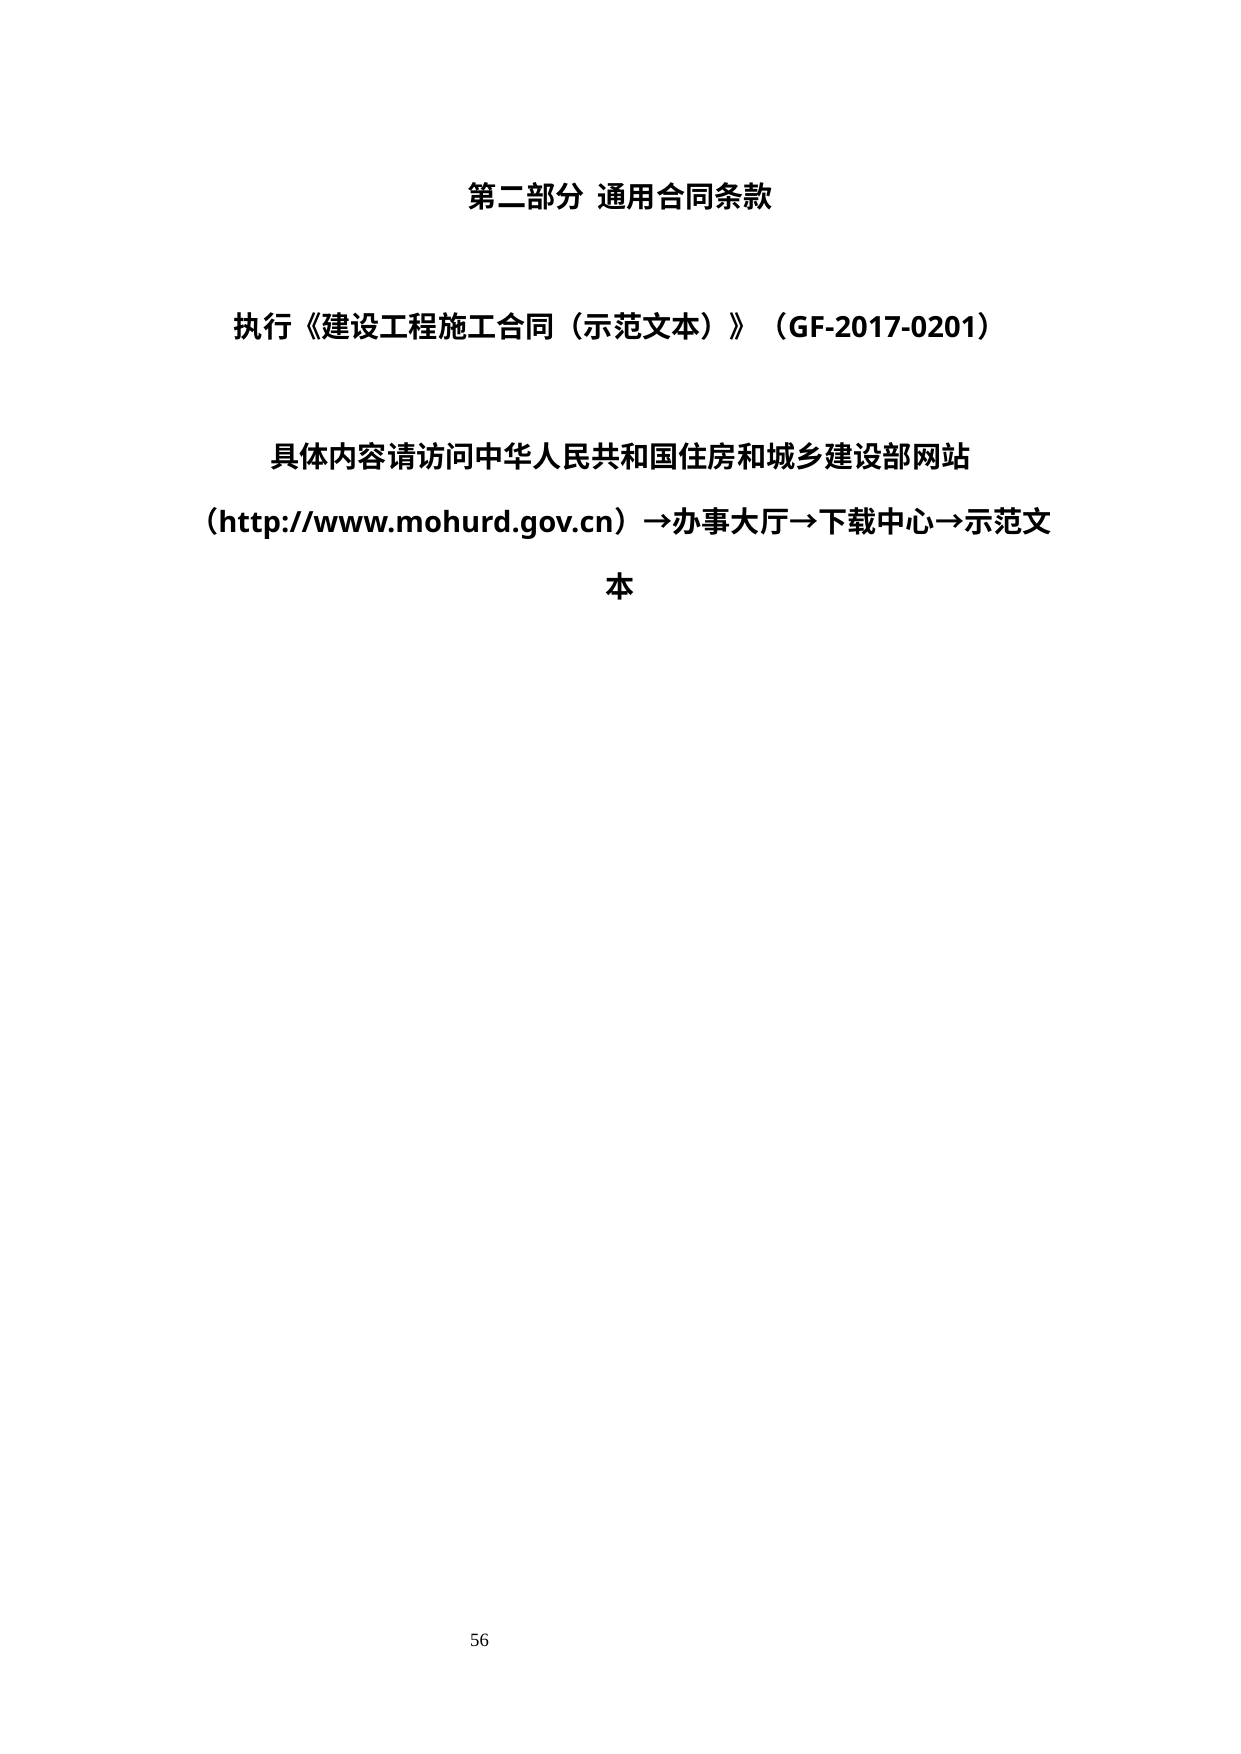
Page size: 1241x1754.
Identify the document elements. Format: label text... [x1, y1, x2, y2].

text 第二部分 通用合同条款 [187, 162, 1053, 227]
text 执行《建设工程施工合同（示范文本）》（GF-2017-0201） [187, 292, 1053, 357]
text （http://www.mohurd.gov.cn）→办事大厅→下载中心→示范文本 [187, 487, 1053, 617]
text 具体内容请访问中华人民共和国住房和城乡建设部网站 [187, 422, 1053, 487]
